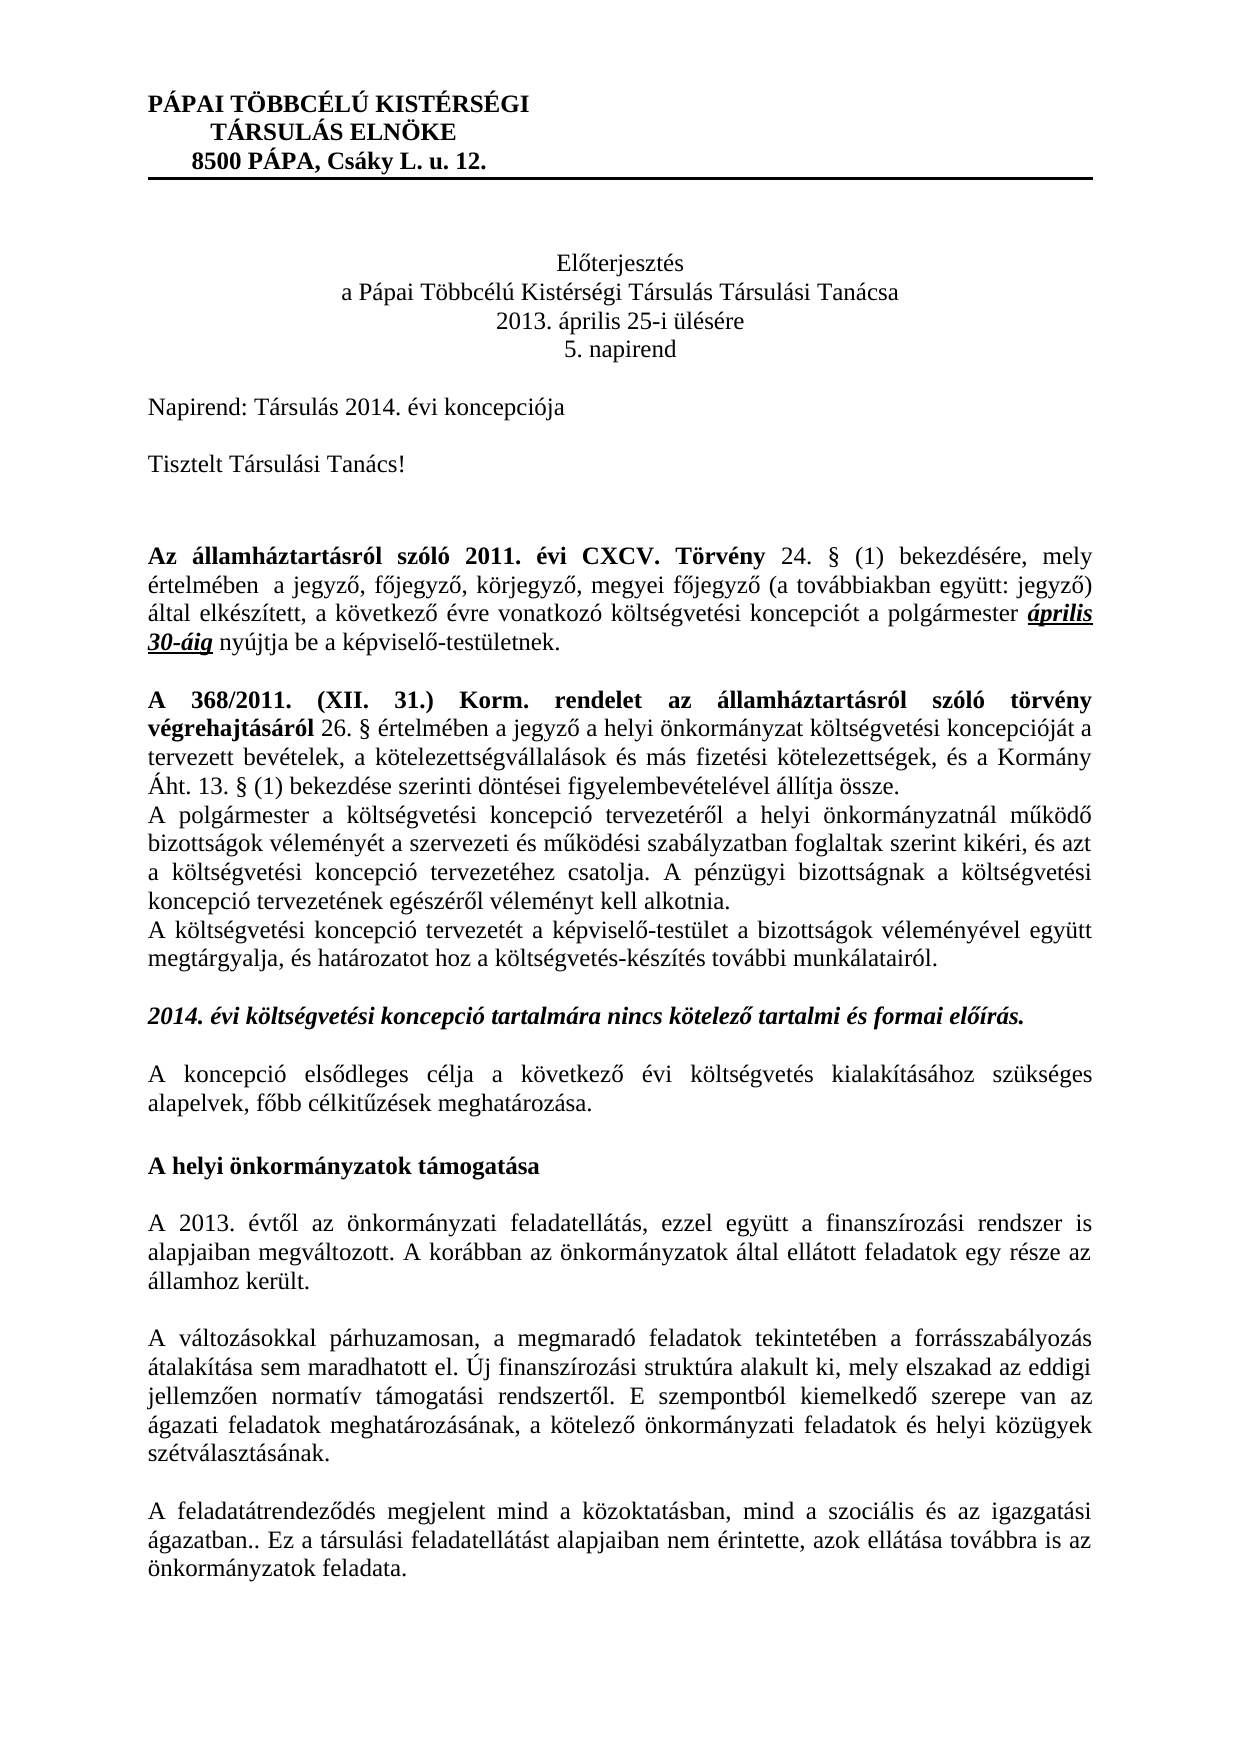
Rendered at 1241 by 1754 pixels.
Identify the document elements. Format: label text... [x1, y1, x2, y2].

text A feladatátrendeződés megjelent mind a közoktatásban, mind a szociális és az igazgatási ágazatban.. Ez a társulási feladatellátást alapjaiban nem érintette, azok ellátása továbbra is az önkormányzatok feladata. [148, 1496, 1093, 1582]
text Napirend: Társulás 2014. évi koncepciója [148, 392, 1093, 421]
text A helyi önkormányzatok támogatása [148, 1151, 1093, 1180]
text a Pápai Többcélú Kistérségi Társulás Társulási Tanácsa [148, 277, 1093, 306]
text TÁRSULÁS ELNÖKE [148, 117, 1093, 146]
text Tisztelt Társulási Tanács! [148, 449, 1093, 478]
text PÁPAI TÖBBCÉLÚ KISTÉRSÉGI [148, 89, 1093, 117]
text A koncepció elsődleges célja a következő évi költségvetés kialakításához szükséges alapelvek, főbb célkitűzések meghatározása. [148, 1059, 1093, 1117]
text 5. napirend [148, 334, 1093, 363]
text 2014. évi költségvetési koncepció tartalmára nincs kötelező tartalmi és formai előírás. [148, 1001, 1093, 1030]
text A költségvetési koncepció tervezetét a képviselő-testület a bizottságok véleményével együtt megtárgyalja, és határozatot hoz a költségvetés-készítés további munkálatairól. [148, 915, 1093, 972]
text 2013. április 25-i ülésére [148, 306, 1093, 334]
text 8500 PÁPA, Csáky L. u. 12. [148, 146, 1093, 177]
text Előterjesztés [148, 248, 1093, 277]
text A 368/2011. (XII. 31.) Korm. rendelet az államháztartásról szóló törvény végrehajtásáról 26. § értelmében a jegyző a helyi önkormányzat költségvetési koncepcióját a tervezett bevételek, a kötelezettségvállalások és más fizetési kötelezettségek, és a Kormány Áht. 13. § (1) bekezdése szerinti döntései figyelembevételével állítja össze. [148, 685, 1093, 800]
text A 2013. évtől az önkormányzati feladatellátás, ezzel együtt a finanszírozási rendszer is alapjaiban megváltozott. A korábban az önkormányzatok által ellátott feladatok egy része az államhoz került. [148, 1208, 1093, 1295]
text Az államháztartásról szóló 2011. évi CXCV. Törvény 24. § (1) bekezdésére, mely értelmében a jegyző, főjegyző, körjegyző, megyei főjegyző (a továbbiakban együtt: jegyző) által elkészített, a következő évre vonatkozó költségvetési koncepciót a polgármester április 30-áig nyújtja be a képviselő-testületnek. [148, 541, 1093, 656]
text A polgármester a költségvetési koncepció tervezetéről a helyi önkormányzatnál működő bizottságok véleményét a szervezeti és működési szabályzatban foglaltak szerint kikéri, és azt a költségvetési koncepció tervezetéhez csatolja. A pénzügyi bizottságnak a költségvetési koncepció tervezetének egészéről véleményt kell alkotnia. [148, 800, 1093, 915]
text A változásokkal párhuzamosan, a megmaradó feladatok tekintetében a forrásszabályozás átalakítása sem maradhatott el. Új finanszírozási struktúra alakult ki, mely elszakad az eddigi jellemzően normatív támogatási rendszertől. E szempontból kiemelkedő szerepe van az ágazati feladatok meghatározásának, a kötelező önkormányzati feladatok és helyi közügyek szétválasztásának. [148, 1323, 1093, 1467]
